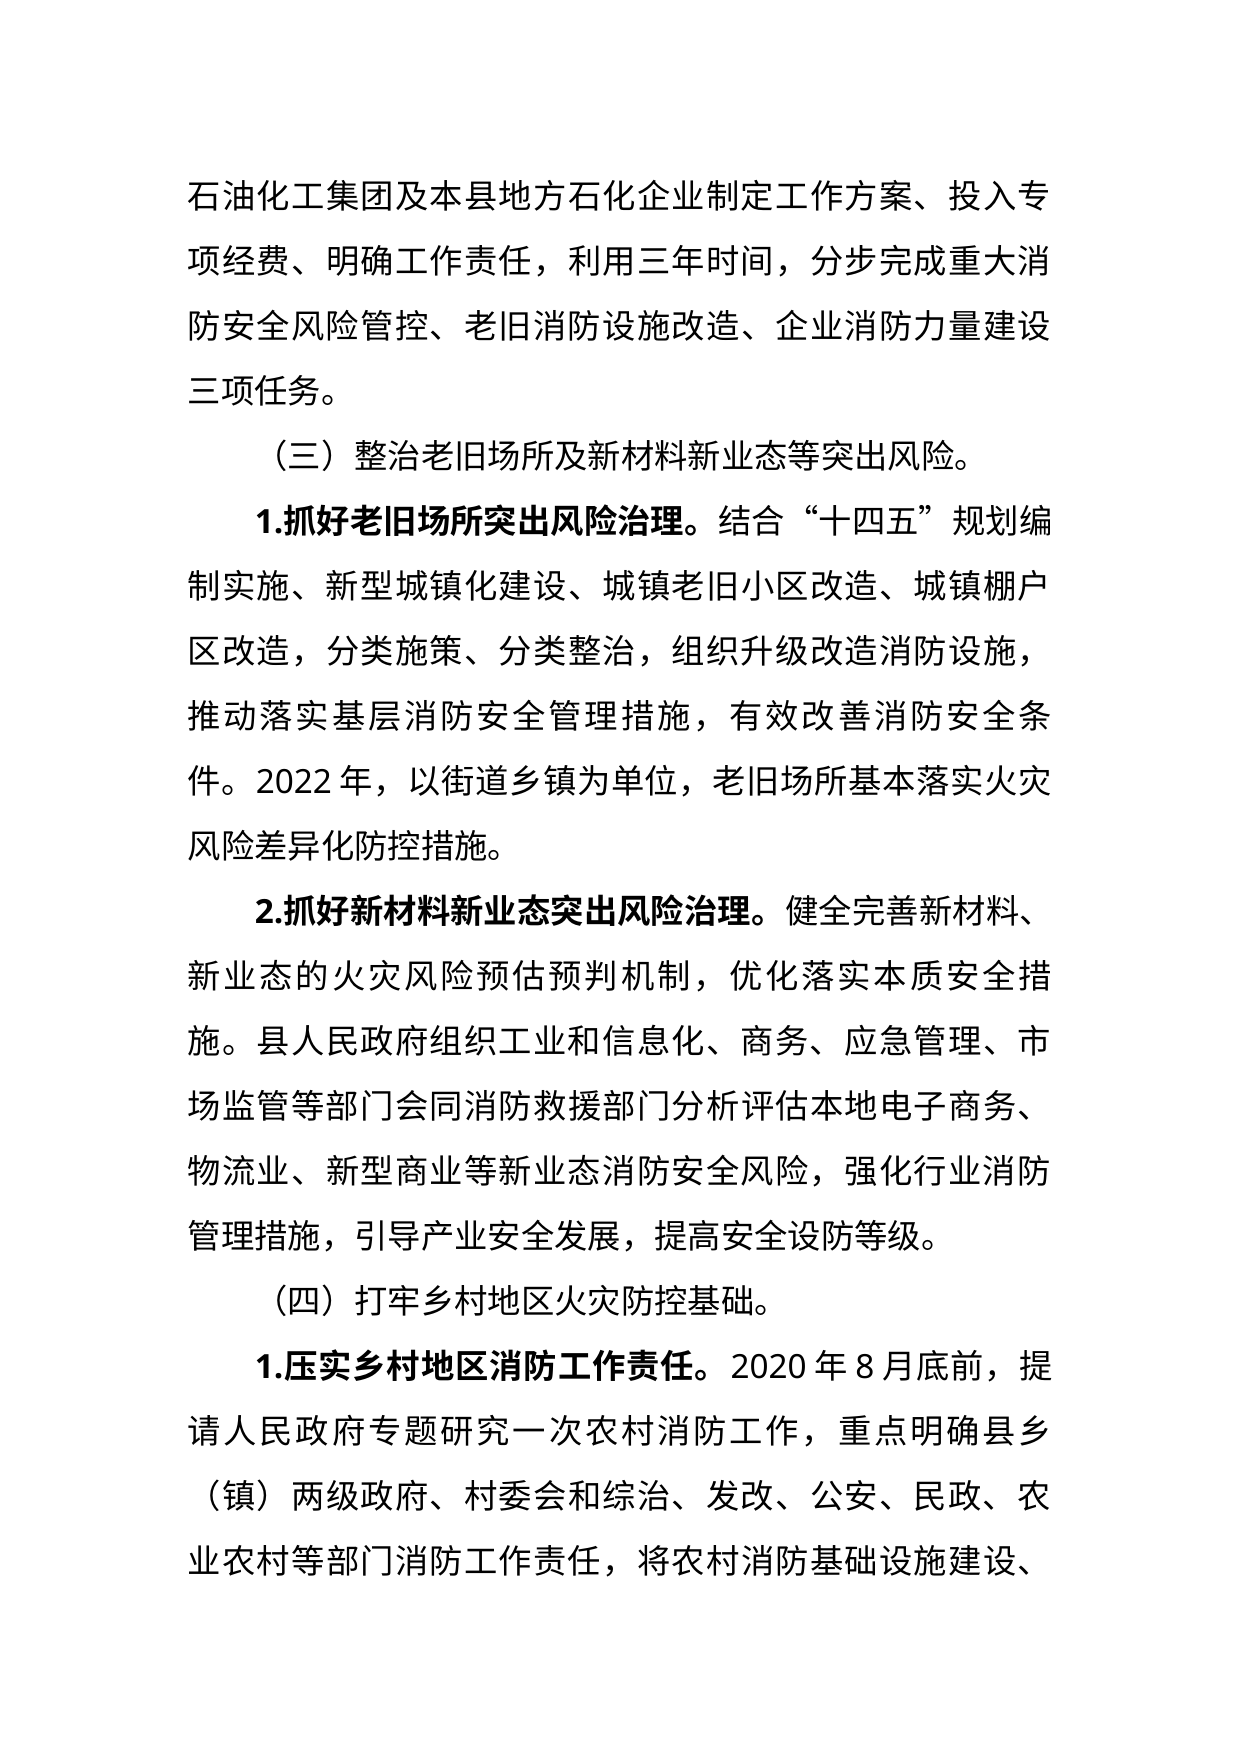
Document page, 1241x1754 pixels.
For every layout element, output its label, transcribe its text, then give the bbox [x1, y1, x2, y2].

text 2.抓好新材料新业态突出风险治理。健全完善新材料、新业态的火灾风险预估预判机制，优化落实本质安全措施。县人民政府组织工业和信息化、商务、应急管理、市场监管等部门会同消防救援部门分析评估本地电子商务、物流业、新型商业等新业态消防安全风险，强化行业消防管理措施，引导产业安全发展，提高安全设防等级。 [187, 877, 1053, 1267]
text （四）打牢乡村地区火灾防控基础。 [187, 1267, 1053, 1332]
text 1.抓好老旧场所突出风险治理。结合“十四五”规划编制实施、新型城镇化建设、城镇老旧小区改造、城镇棚户区改造，分类施策、分类整治，组织升级改造消防设施，推动落实基层消防安全管理措施，有效改善消防安全条件。2022年，以街道乡镇为单位，老旧场所基本落实火灾风险差异化防控措施。 [187, 487, 1053, 877]
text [187, 162, 1053, 422]
text （三）整治老旧场所及新材料新业态等突出风险。 [187, 422, 1053, 487]
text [187, 1332, 1053, 1592]
